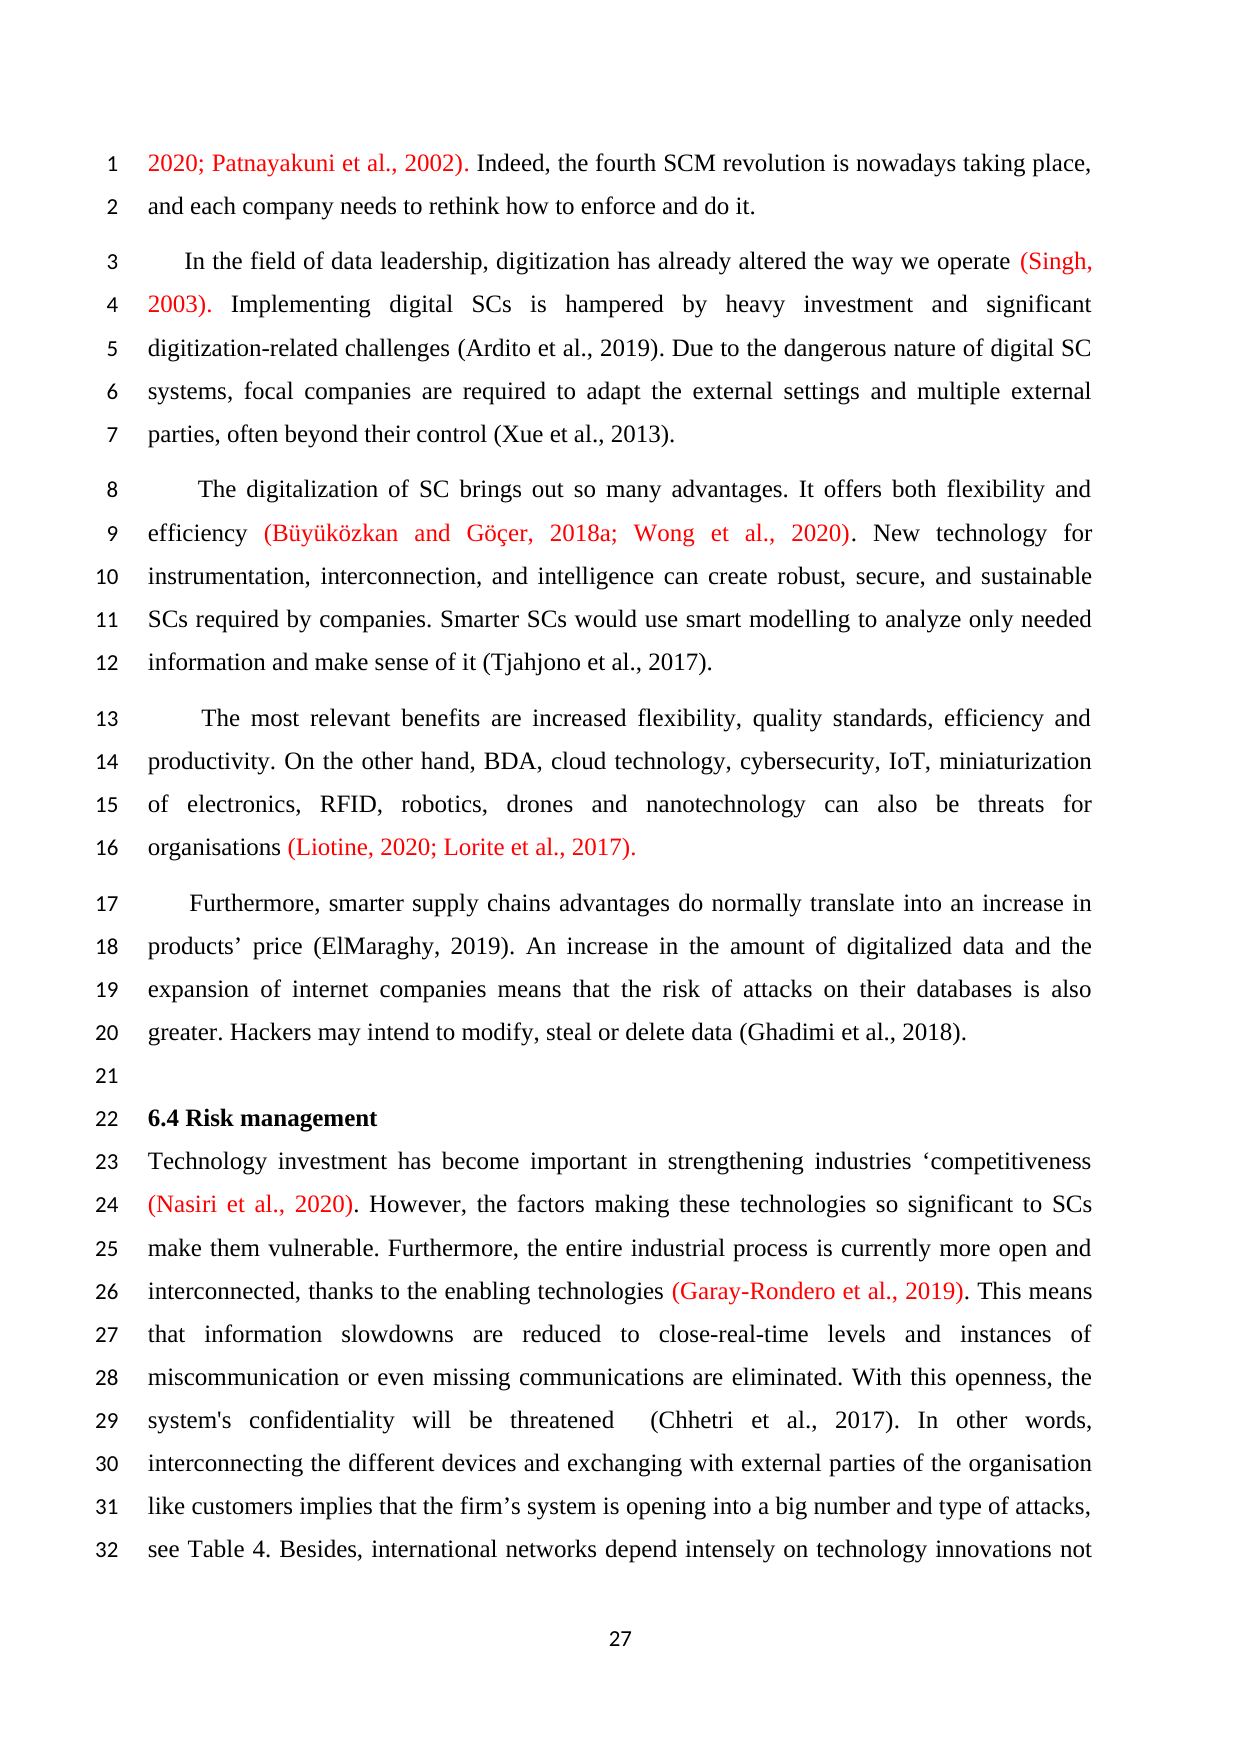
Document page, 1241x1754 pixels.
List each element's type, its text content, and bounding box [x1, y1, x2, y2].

text The most relevant benefits are increased flexibility, quality standards, efficiency and productivity. On the other hand, BDA, cloud technology, cybersecurity, IoT, miniaturization of electronics, RFID, robotics, drones and nanotechnology can also be threats for organisations (Liotine, 2020; Lorite et al., 2017). [148, 703, 1093, 861]
text In the field of data leadership, digitization has already altered the way we operate (Singh, 2003). Implementing digital SCs is hampered by heavy investment and significant digitization-related challenges (Ardito et al., 2019). Due to the dangerous nature of digital SC systems, focal companies are required to adapt the external settings and multiple external parties, often beyond their control (Xue et al., 2013). [148, 246, 1093, 448]
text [148, 1146, 1093, 1563]
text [148, 148, 1093, 219]
text Furthermore, smarter supply chains advantages do normally translate into an increase in products’ price (ElMaraghy, 2019). An increase in the amount of digitalized data and the expansion of internet companies means that the risk of attacks on their databases is also greater. Hackers may intend to modify, steal or delete data (Ghadimi et al., 2018). [148, 888, 1093, 1046]
list Risk management [148, 1103, 1093, 1132]
text The digitalization of SC brings out so many advantages. It offers both flexibility and efficiency (Büyüközkan and Göçer, 2018a; Wong et al., 2020). New technology for instrumentation, interconnection, and intelligence can create robust, secure, and sustainable SCs required by companies. Smarter SCs would use smart modelling to analyze only needed information and make sense of it (Tjahjono et al., 2017). [148, 474, 1093, 676]
